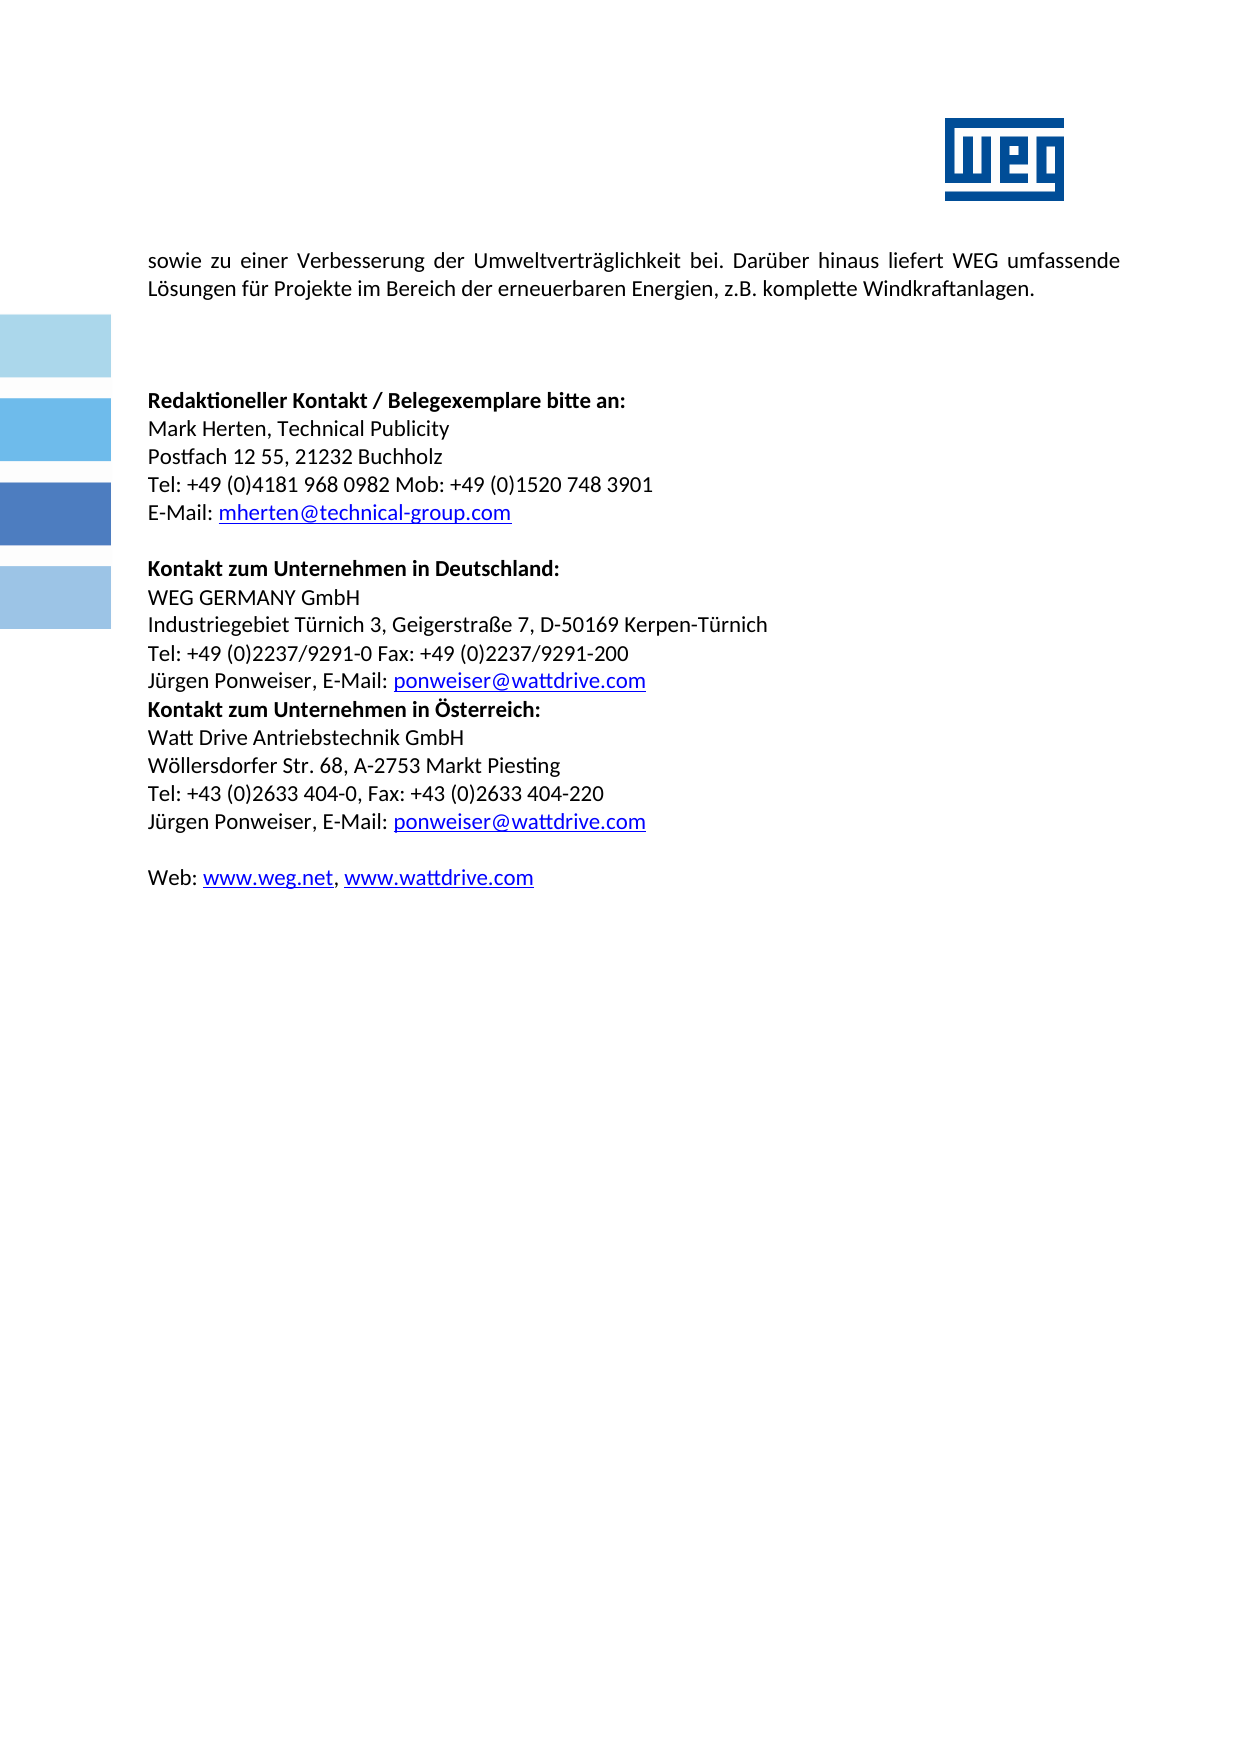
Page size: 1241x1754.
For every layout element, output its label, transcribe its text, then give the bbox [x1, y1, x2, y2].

text Mark Herten, Technical Publicity [148, 414, 1122, 442]
text Jürgen Ponweiser, E-Mail: ponweiser@wattdrive.com [148, 667, 1122, 695]
picture [0, 313, 113, 629]
text Kontakt zum Unternehmen in Österreich: [148, 695, 1122, 723]
text Wöllersdorfer Str. 68, A-2753 Markt Piesting [148, 751, 1122, 779]
picture [945, 118, 1064, 201]
text Tel: +43 (0)2633 404-0, Fax: +43 (0)2633 404-220 [148, 779, 1122, 807]
text Kontakt zum Unternehmen in Deutschland: [148, 554, 1122, 583]
text WEG GERMANY GmbH [148, 583, 1122, 611]
text Tel: +49 (0)2237/9291-0 Fax: +49 (0)2237/9291-200 [148, 639, 1122, 667]
text Industriegebiet Türnich 3, Geigerstraße 7, D-50169 Kerpen-Türnich [148, 611, 1122, 639]
text Web: www.weg.net, www.wattdrive.com [148, 863, 1122, 891]
text Postfach 12 55, 21232 Buchholz Tel: +49 (0)4181 968 0982 Mob: +49 (0)1520 748 3901 E-Mail: mherten@technical-group.com [148, 442, 1122, 527]
text Watt Drive Antriebstechnik GmbH [148, 723, 1122, 751]
text Redaktioneller Kontakt / Belegexemplare bitte an: [148, 386, 1122, 414]
text Jürgen Ponweiser, E-Mail: ponweiser@wattdrive.com [148, 807, 1122, 835]
